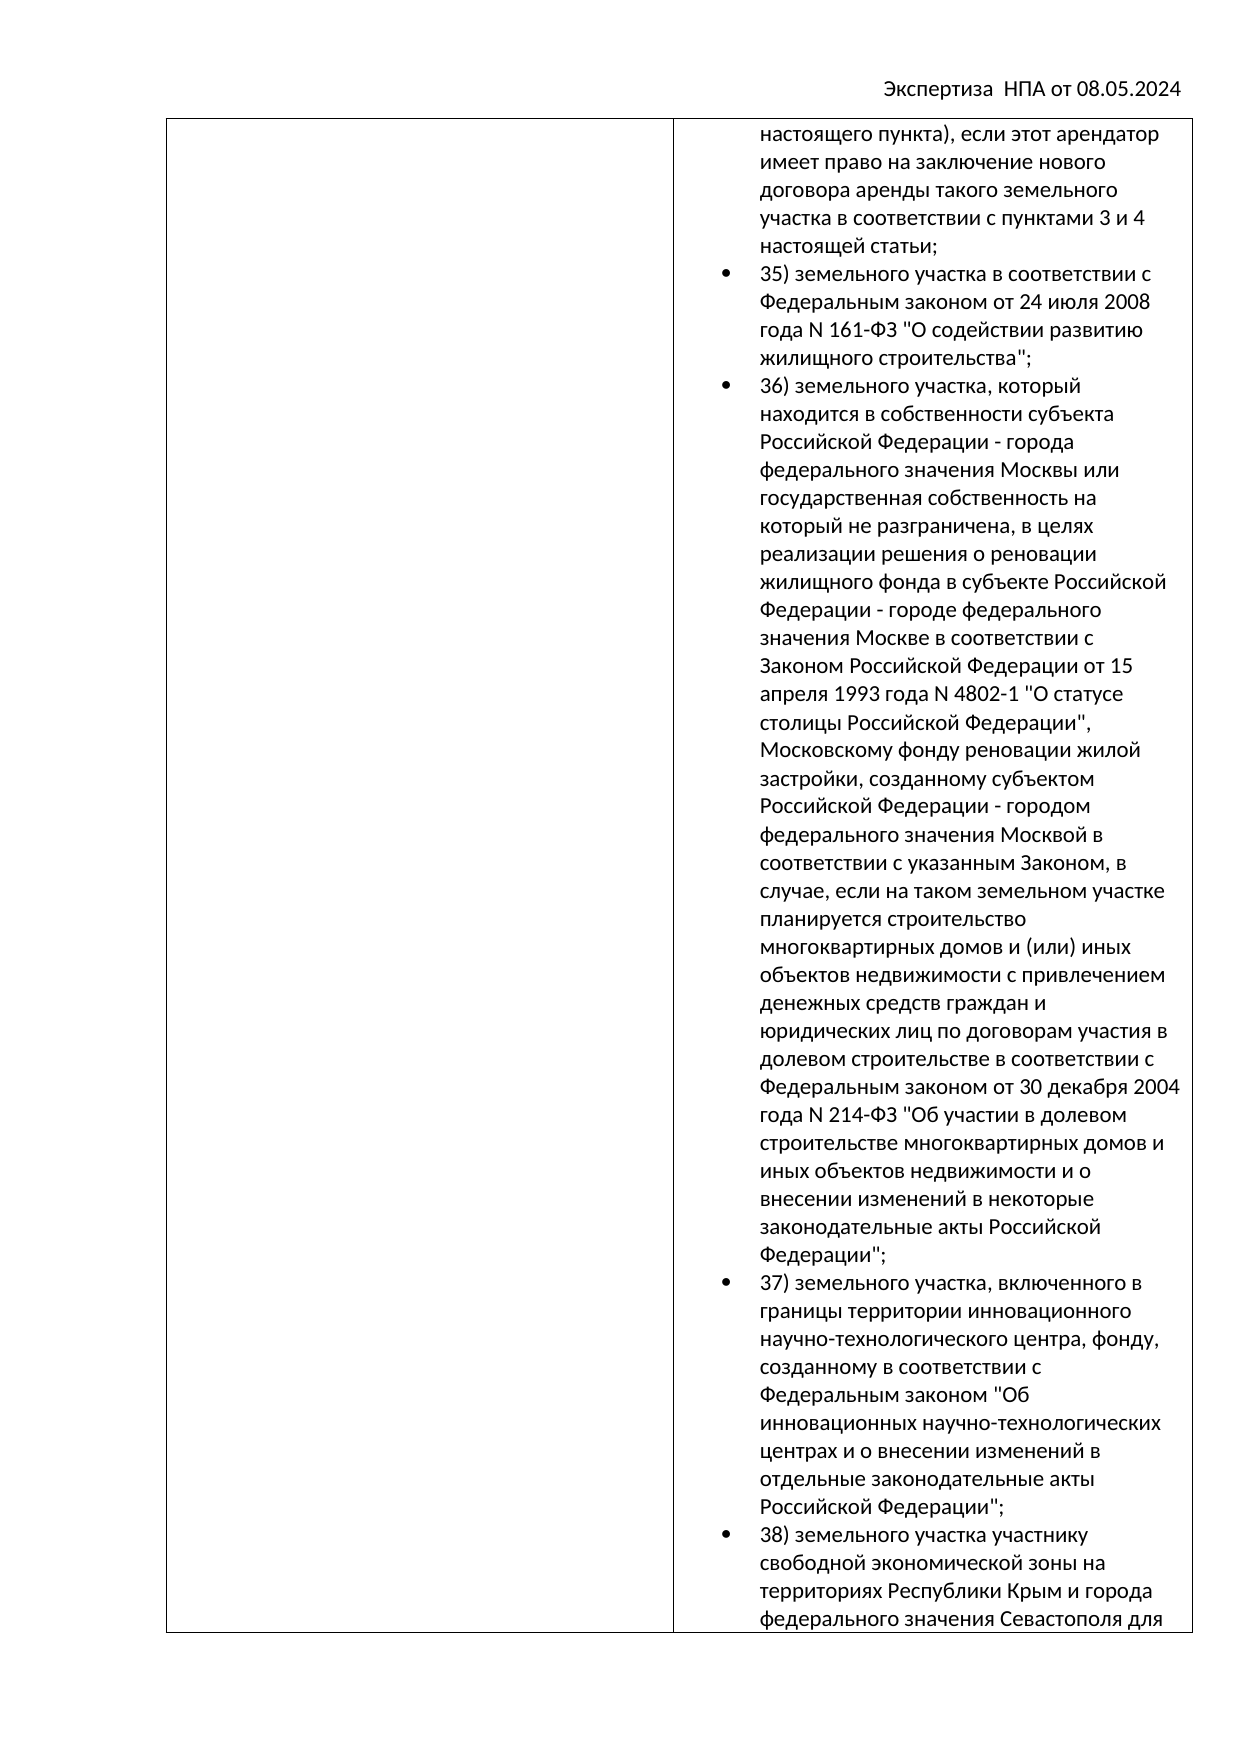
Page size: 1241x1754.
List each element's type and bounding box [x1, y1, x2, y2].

table_cell [674, 119, 1192, 1632]
table_cell [167, 119, 673, 1632]
